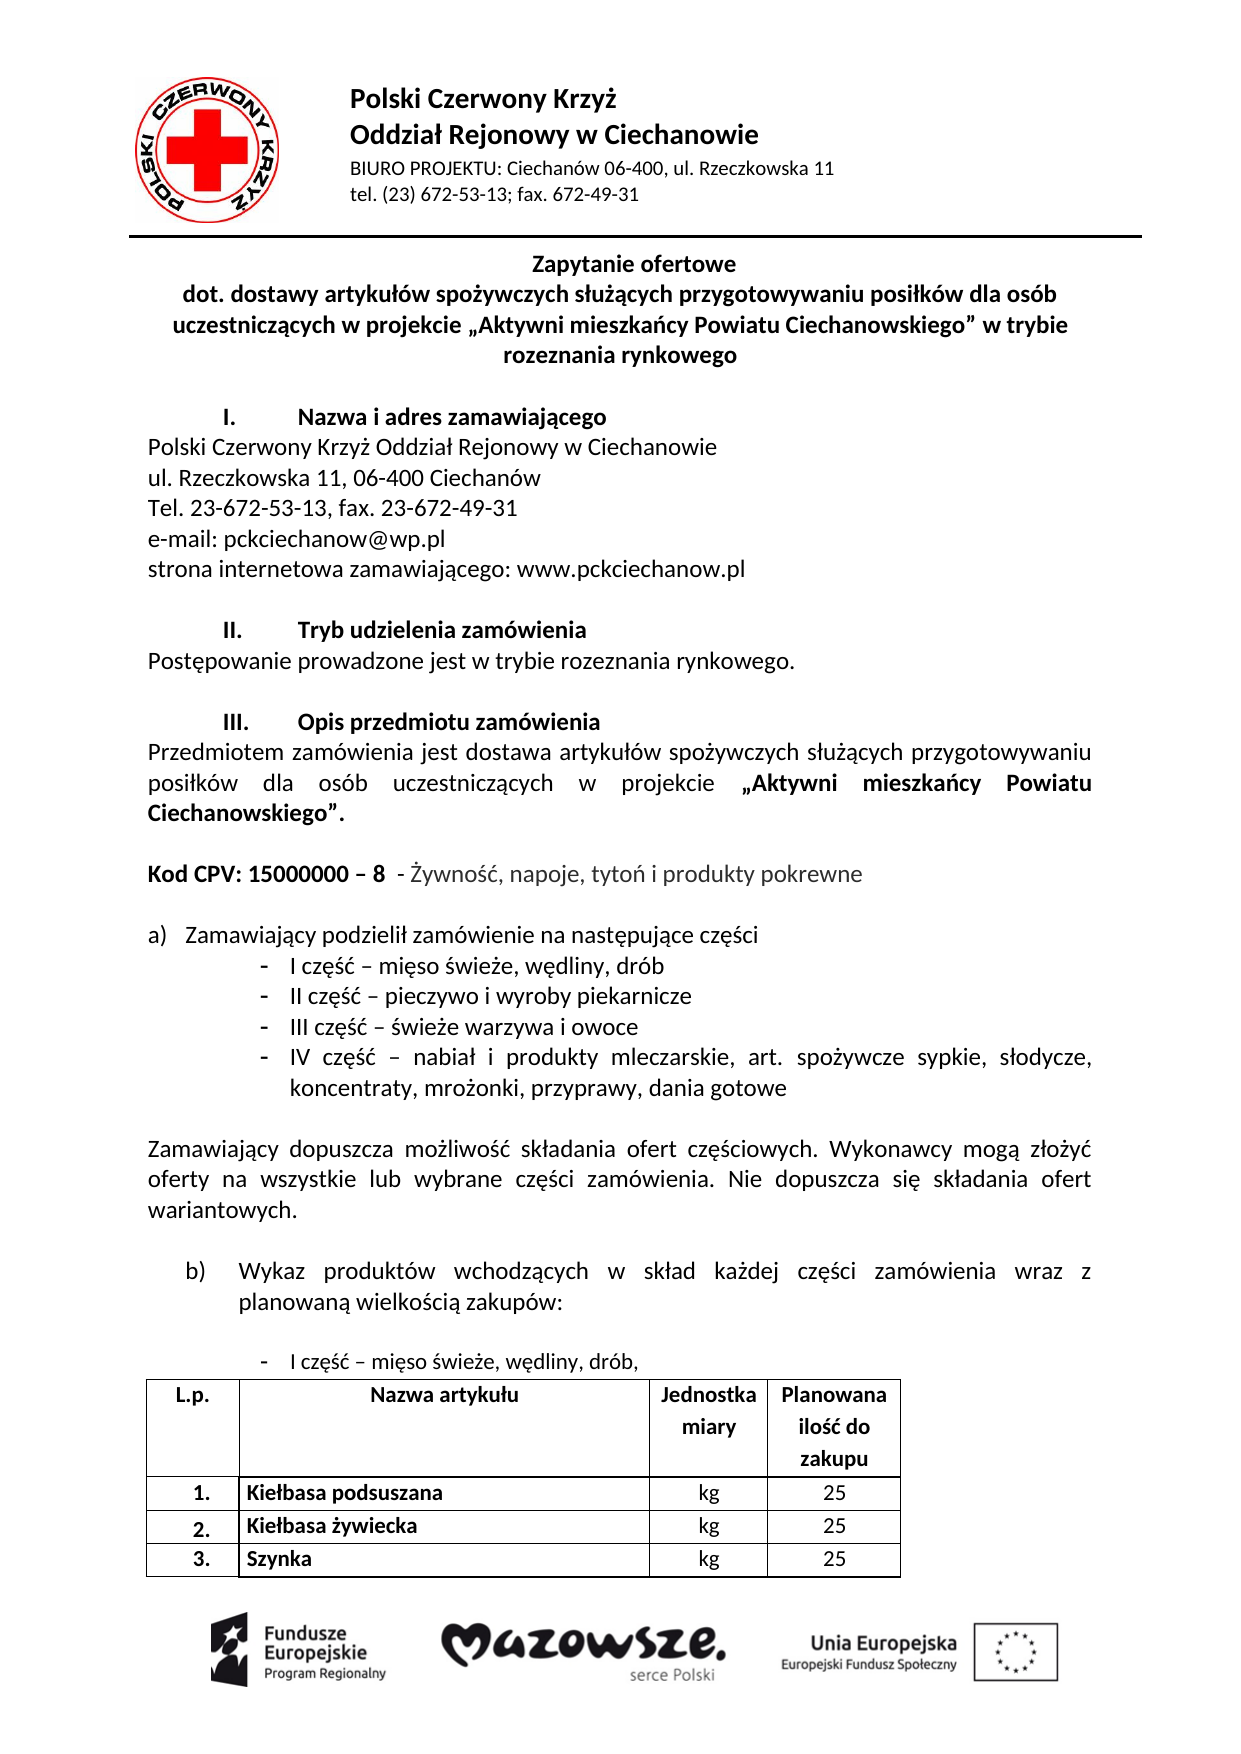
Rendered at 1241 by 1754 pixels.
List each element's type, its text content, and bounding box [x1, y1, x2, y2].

table_cell [147, 1544, 238, 1576]
text e-mail: pckciechanow@wp.pl [148, 523, 1092, 553]
text Zapytanie ofertowe [148, 248, 1092, 278]
table_header L.p. [147, 1380, 239, 1476]
list I część – mięso świeże, wędliny, drób, [260, 1347, 1092, 1375]
table_cell 25 [768, 1478, 900, 1510]
table_cell Kiełbasa podsuszana [240, 1478, 649, 1510]
table_header Jednostka miary [650, 1380, 767, 1476]
table_cell 25 [768, 1511, 900, 1543]
table_cell Kiełbasa żywiecka [240, 1511, 649, 1543]
text Postępowanie prowadzone jest w trybie rozeznania rynkowego. [148, 645, 1092, 675]
text Zamawiający dopuszcza możliwość składania ofert częściowych. Wykonawcy mogą złożyć oferty na wszystkie lub wybrane części zamówienia. Nie dopuszcza się składania ofert wariantowych. [148, 1133, 1092, 1225]
list II część – pieczywo i wyroby piekarnicze [260, 981, 1092, 1011]
table_header Planowana ilość do zakupu [768, 1380, 900, 1476]
table_cell 25 [768, 1544, 900, 1576]
table_cell [147, 1477, 238, 1510]
list Wykaz produktów wchodzących w skład każdej części zamówienia wraz z planowaną wielkością zakupów: [185, 1255, 1092, 1316]
text dot. dostawy artykułów spożywczych służących przygotowywaniu posiłków dla osób uczestniczących w projekcie „Aktywni mieszkańcy Powiatu Ciechanowskiego” w trybie rozeznania rynkowego [148, 278, 1092, 370]
picture [211, 1612, 1062, 1687]
text Kod CPV: 15000000 – 8 - Żywność, napoje, tytoń i produkty pokrewne [148, 858, 1092, 889]
text strona internetowa zamawiającego: www.pckciechanow.pl [148, 553, 1092, 584]
table_cell [147, 1511, 238, 1543]
list Tryb udzielenia zamówienia [223, 614, 1092, 645]
list III część – świeże warzywa i owoce [260, 1011, 1092, 1042]
table_cell Szynka [240, 1544, 649, 1576]
list Opis przedmiotu zamówienia [223, 706, 1092, 736]
list Zamawiający podzielił zamówienie na następujące części [148, 919, 1092, 950]
list Nazwa i adres zamawiającego [223, 401, 1092, 431]
text Tel. 23-672-53-13, fax. 23-672-49-31 [148, 492, 1092, 523]
table_cell kg [650, 1544, 767, 1576]
text ul. Rzeczkowska 11, 06-400 Ciechanów [148, 462, 1092, 492]
table_header Nazwa artykułu [240, 1380, 649, 1476]
table_cell kg [650, 1478, 767, 1510]
list IV część – nabiał i produkty mleczarskie, art. spożywcze sypkie, słodycze, koncentraty, mrożonki, przyprawy, dania gotowe [260, 1042, 1092, 1103]
text Przedmiotem zamówienia jest dostawa artykułów spożywczych służących przygotowywaniu posiłków dla osób uczestniczących w projekcie „Aktywni mieszkańcy Powiatu Ciechanowskiego”. [148, 736, 1092, 828]
list I część – mięso świeże, wędliny, drób [260, 950, 1092, 981]
text Polski Czerwony Krzyż Oddział Rejonowy w Ciechanowie [148, 431, 1092, 462]
table_cell kg [650, 1511, 767, 1543]
